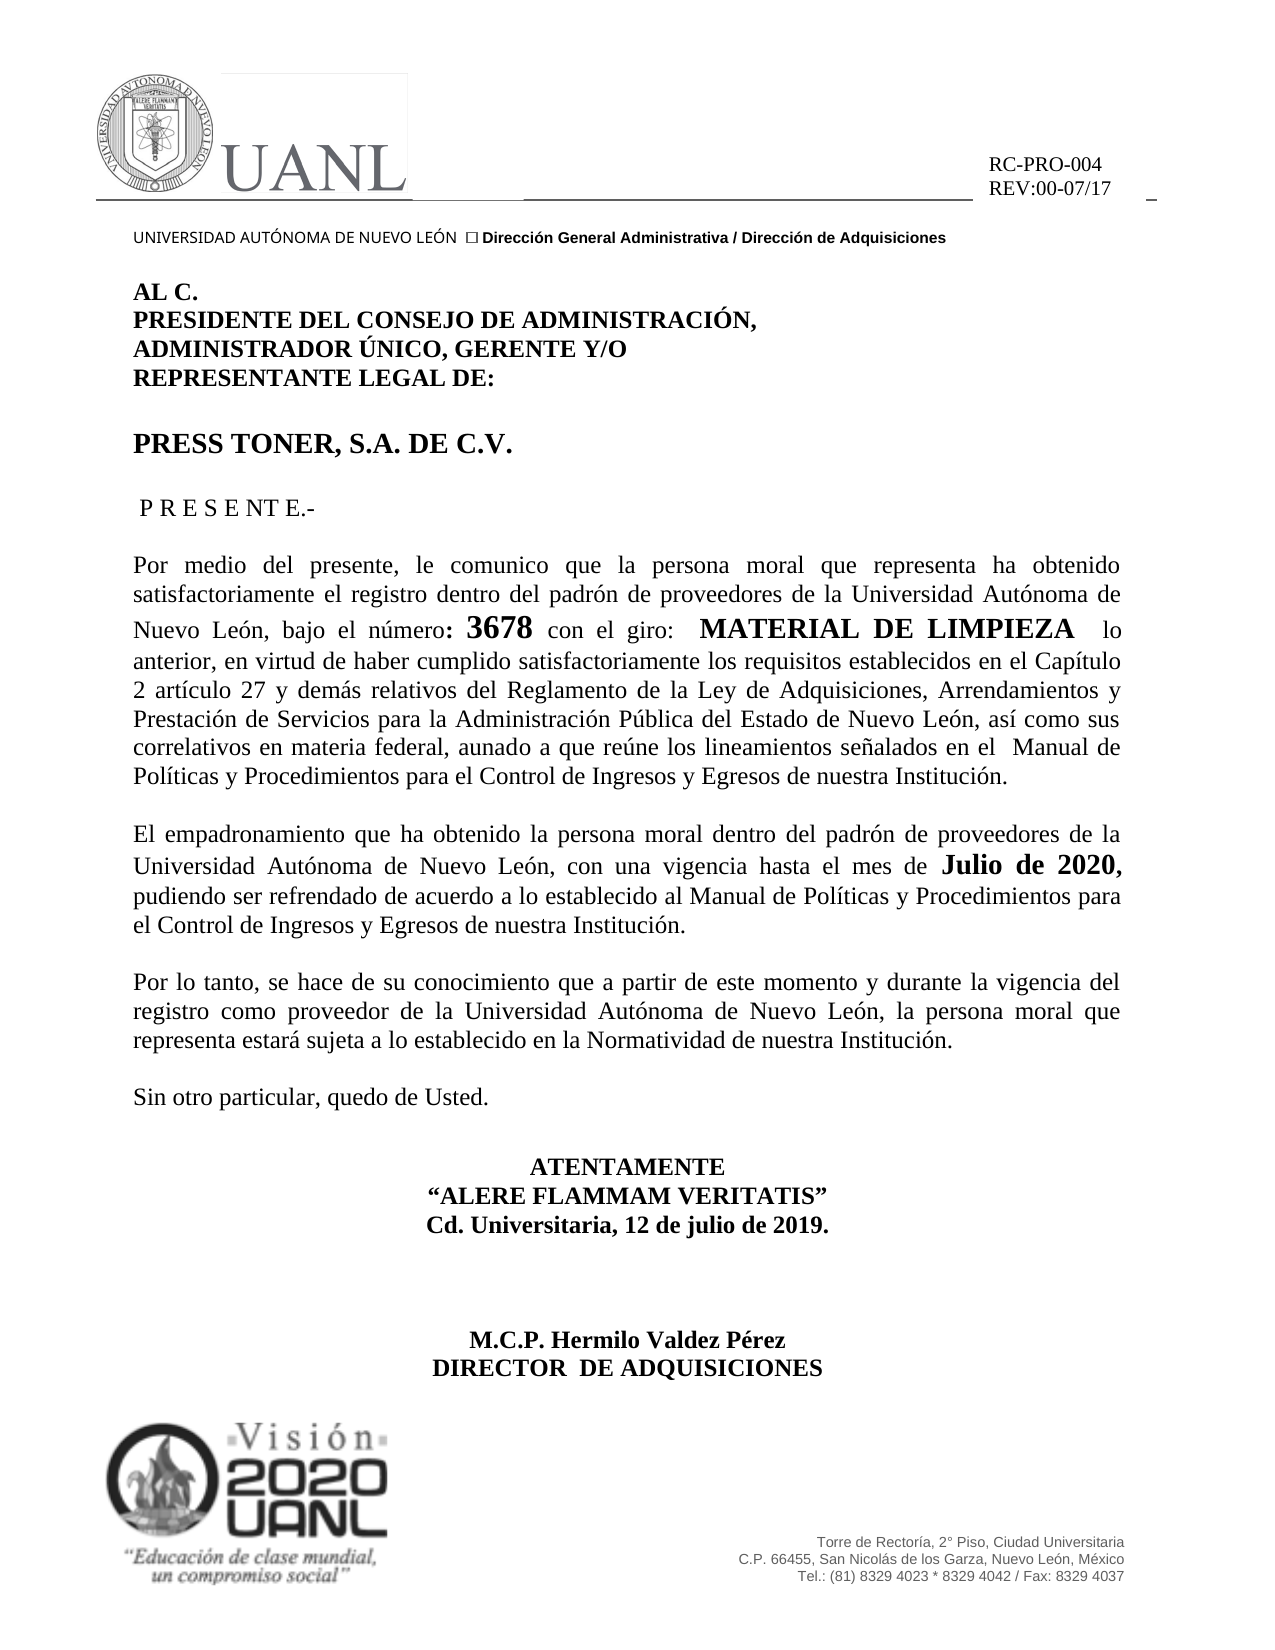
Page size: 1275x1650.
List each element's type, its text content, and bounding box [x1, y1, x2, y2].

text El empadronamiento que ha obtenido la persona moral dentro del padrón de proveedores de la Universidad Autónoma de Nuevo León, con una vigencia hasta el mes de Julio de 2020, pudiendo ser refrendado de acuerdo a lo establecido al Manual de Políticas y Procedimientos para el Control de Ingresos y Egresos de nuestra Institución. [133, 819, 1122, 938]
text AL C. [133, 277, 1122, 305]
picture [95, 73, 408, 193]
text P R E S E NT E.- [133, 493, 1122, 522]
text M.C.P. Hermilo Valdez Pérez [133, 1325, 1122, 1353]
text ATENTAMENTE [133, 1152, 1122, 1181]
text PRESS TONER, S.A. DE C.V. [133, 426, 1122, 459]
subtitle Cd. Universitaria, 12 de julio de 2019. [133, 1210, 1122, 1238]
text Por medio del presente, le comunico que la persona moral que representa ha obtenido satisfactoriamente el registro dentro del padrón de proveedores de la Universidad Autónoma de Nuevo León, bajo el número: 3678 con el giro: MATERIAL DE LIMPIEZA lo anterior, en virtud de haber cumplido satisfactoriamente los requisitos establecidos en el Capítulo 2 artículo 27 y demás relativos del Reglamento de la Ley de Adquisiciones, Arrendamientos y Prestación de Servicios para la Administración Pública del Estado de Nuevo León, así como sus correlativos en materia federal, aunado a que reúne los lineamientos señalados en el Manual de Políticas y Procedimientos para el Control de Ingresos y Egresos de nuestra Institución. [133, 550, 1122, 790]
text REPRESENTANTE LEGAL DE: [133, 363, 1122, 392]
text DIRECTOR DE ADQUISICIONES [133, 1353, 1122, 1382]
text ADMINISTRADOR ÚNICO, GERENTE Y/O [133, 334, 1122, 363]
text PRESIDENTE DEL CONSEJO DE ADMINISTRACIÓN, [133, 305, 1122, 334]
text Por lo tanto, se hace de su conocimiento que a partir de este momento y durante la vigencia del registro como proveedor de de Nuevo León, la persona moral que representa estará sujeta a lo establecido en la Normatividad de nuestra Institución. [133, 967, 1122, 1053]
text “ALERE FLAMMAM VERITATIS” [133, 1181, 1122, 1210]
text Sin otro particular, quedo de Usted. [133, 1082, 1122, 1111]
